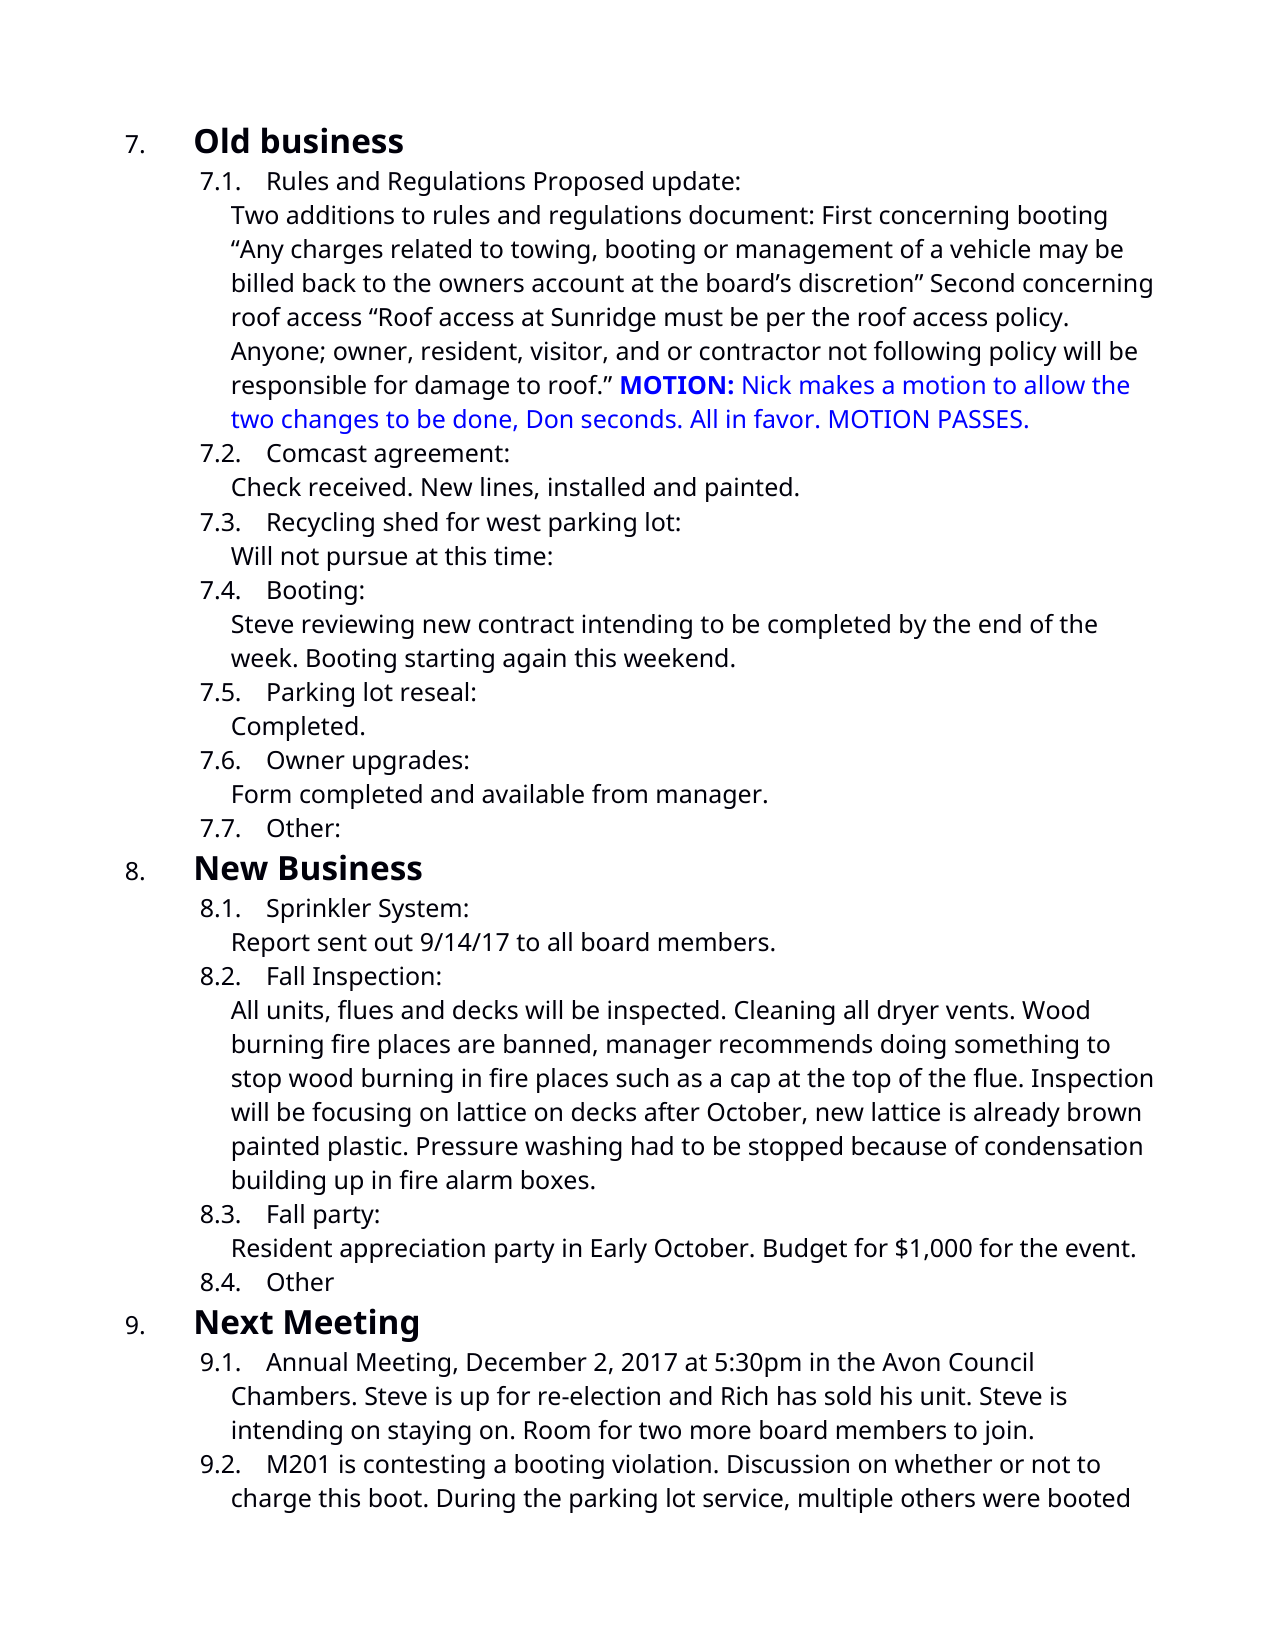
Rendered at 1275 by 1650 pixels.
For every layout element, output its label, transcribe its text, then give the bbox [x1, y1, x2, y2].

list Sprinkler System: Report sent out 9/14/17 to all board members. [193, 890, 1157, 958]
list Recycling shed for west parking lot: Will not pursue at this time: [193, 504, 1157, 572]
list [193, 1447, 1157, 1515]
list Next Meeting [118, 1299, 1157, 1344]
list Other: [193, 811, 1157, 845]
list Comcast agreement: Check received. New lines, installed and painted. [193, 436, 1157, 504]
list Fall Inspection: All units, flues and decks will be inspected. Cleaning all dryer vents. Wood burning fire places are banned, manager recommends doing something to stop wood burning in fire places such as a cap at the top of the flue. Inspection will be focusing on lattice on decks after October, new lattice is already brown painted plastic. Pressure washing had to be stopped because of condensation building up in fire alarm boxes. [193, 958, 1157, 1197]
list Rules and Regulations Proposed update: Two additions to rules and regulations document: First concerning booting “Any charges related to towing, booting or management of a vehicle may be billed back to the owners account at the board’s discretion” Second concerning roof access “Roof access at Sunridge must be per the roof access policy. Anyone; owner, resident, visitor, and or contractor not following policy will be responsible for damage to roof.” MOTION: Nick makes a motion to allow the two changes to be done, Don seconds. All in favor. MOTION PASSES. [193, 163, 1157, 436]
list Annual Meeting, December 2, 2017 at 5:30pm in the Avon Council Chambers. Steve is up for re-election and Rich has sold his unit. Steve is intending on staying on. Room for two more board members to join. [193, 1344, 1157, 1447]
list Parking lot reseal: Completed. [193, 674, 1157, 743]
list Old business [118, 118, 1157, 163]
list Owner upgrades: Form completed and available from manager. [193, 743, 1157, 811]
list Other [193, 1265, 1157, 1299]
list New Business [118, 845, 1157, 890]
list Booting: Steve reviewing new contract intending to be completed by the end of the week. Booting starting again this weekend. [193, 572, 1157, 674]
list Fall party: Resident appreciation party in Early October. Budget for $1,000 for the event. [193, 1197, 1157, 1265]
